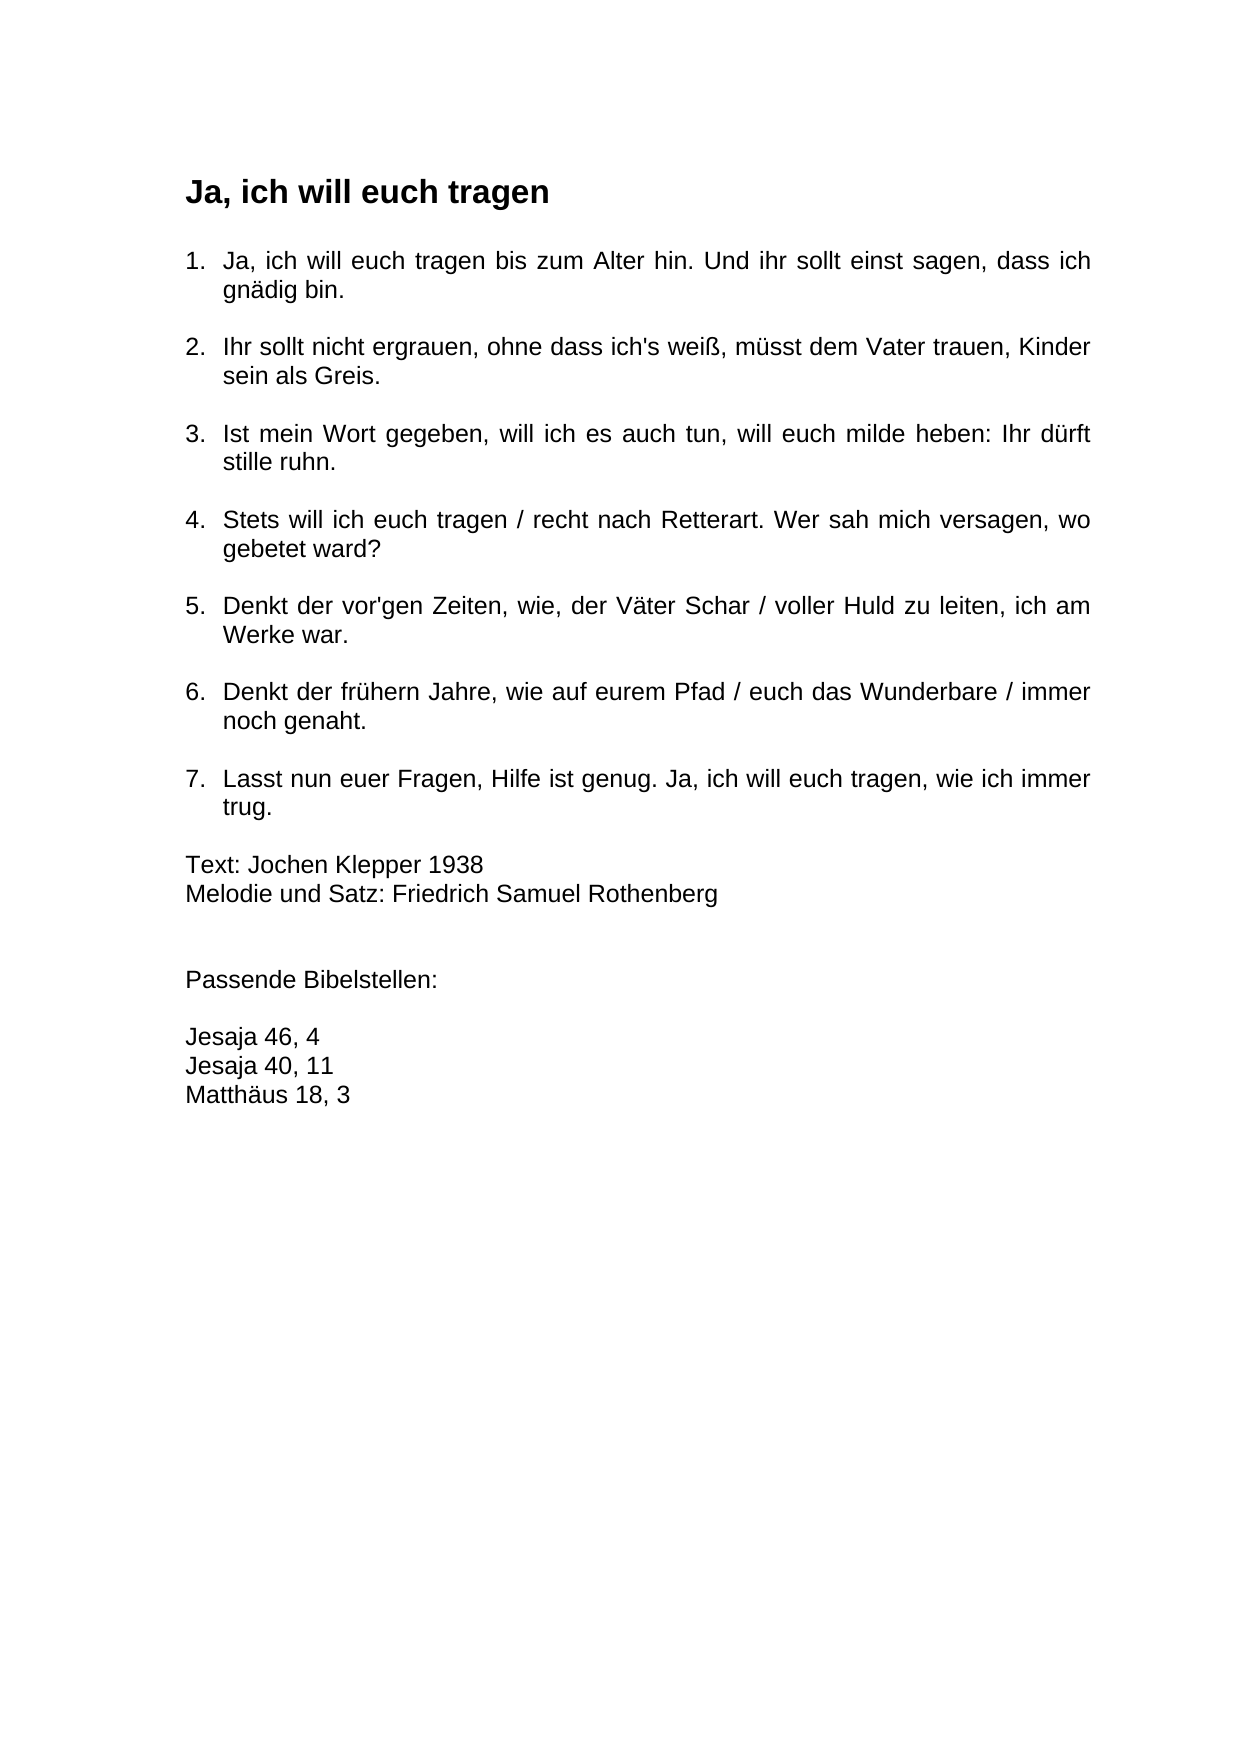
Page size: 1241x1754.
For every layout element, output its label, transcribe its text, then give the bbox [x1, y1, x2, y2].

text Jesaja 40, 11 [185, 1051, 1093, 1080]
text Melodie und Satz: Friedrich Samuel Rothenberg [185, 878, 1093, 907]
text Text: Jochen Klepper 1938 [185, 850, 1093, 878]
text Passende Bibelstellen: [185, 965, 1093, 993]
list Ihr sollt nicht ergrauen, ohne dass ich's weiß, müsst dem Vater trauen, Kinder sein als Greis. [185, 332, 1093, 390]
list Ist mein Wort gegeben, will ich es auch tun, will euch milde heben: Ihr dürft stille ruhn. [185, 418, 1093, 476]
list Denkt der vor'gen Zeiten, wie, der Väter Schar / voller Huld zu leiten, ich am Werke war. [185, 591, 1093, 648]
list Lasst nun euer Fragen, Hilfe ist genug. Ja, ich will euch tragen, wie ich immer trug. [185, 763, 1093, 821]
subtitle Ja, ich will euch tragen [185, 173, 1093, 211]
text Jesaja 46, 4 [185, 1022, 1093, 1051]
list Denkt der frühern Jahre, wie auf eurem Pfad / euch das Wunderbare / immer noch genaht. [185, 677, 1093, 735]
text Matthäus 18, 3 [185, 1080, 1093, 1108]
list Ja, ich will euch tragen bis zum Alter hin. Und ihr sollt einst sagen, dass ich gnädig bin. [185, 246, 1093, 303]
list Stets will ich euch tragen / recht nach Retterart. Wer sah mich versagen, wo gebetet ward? [185, 505, 1093, 562]
